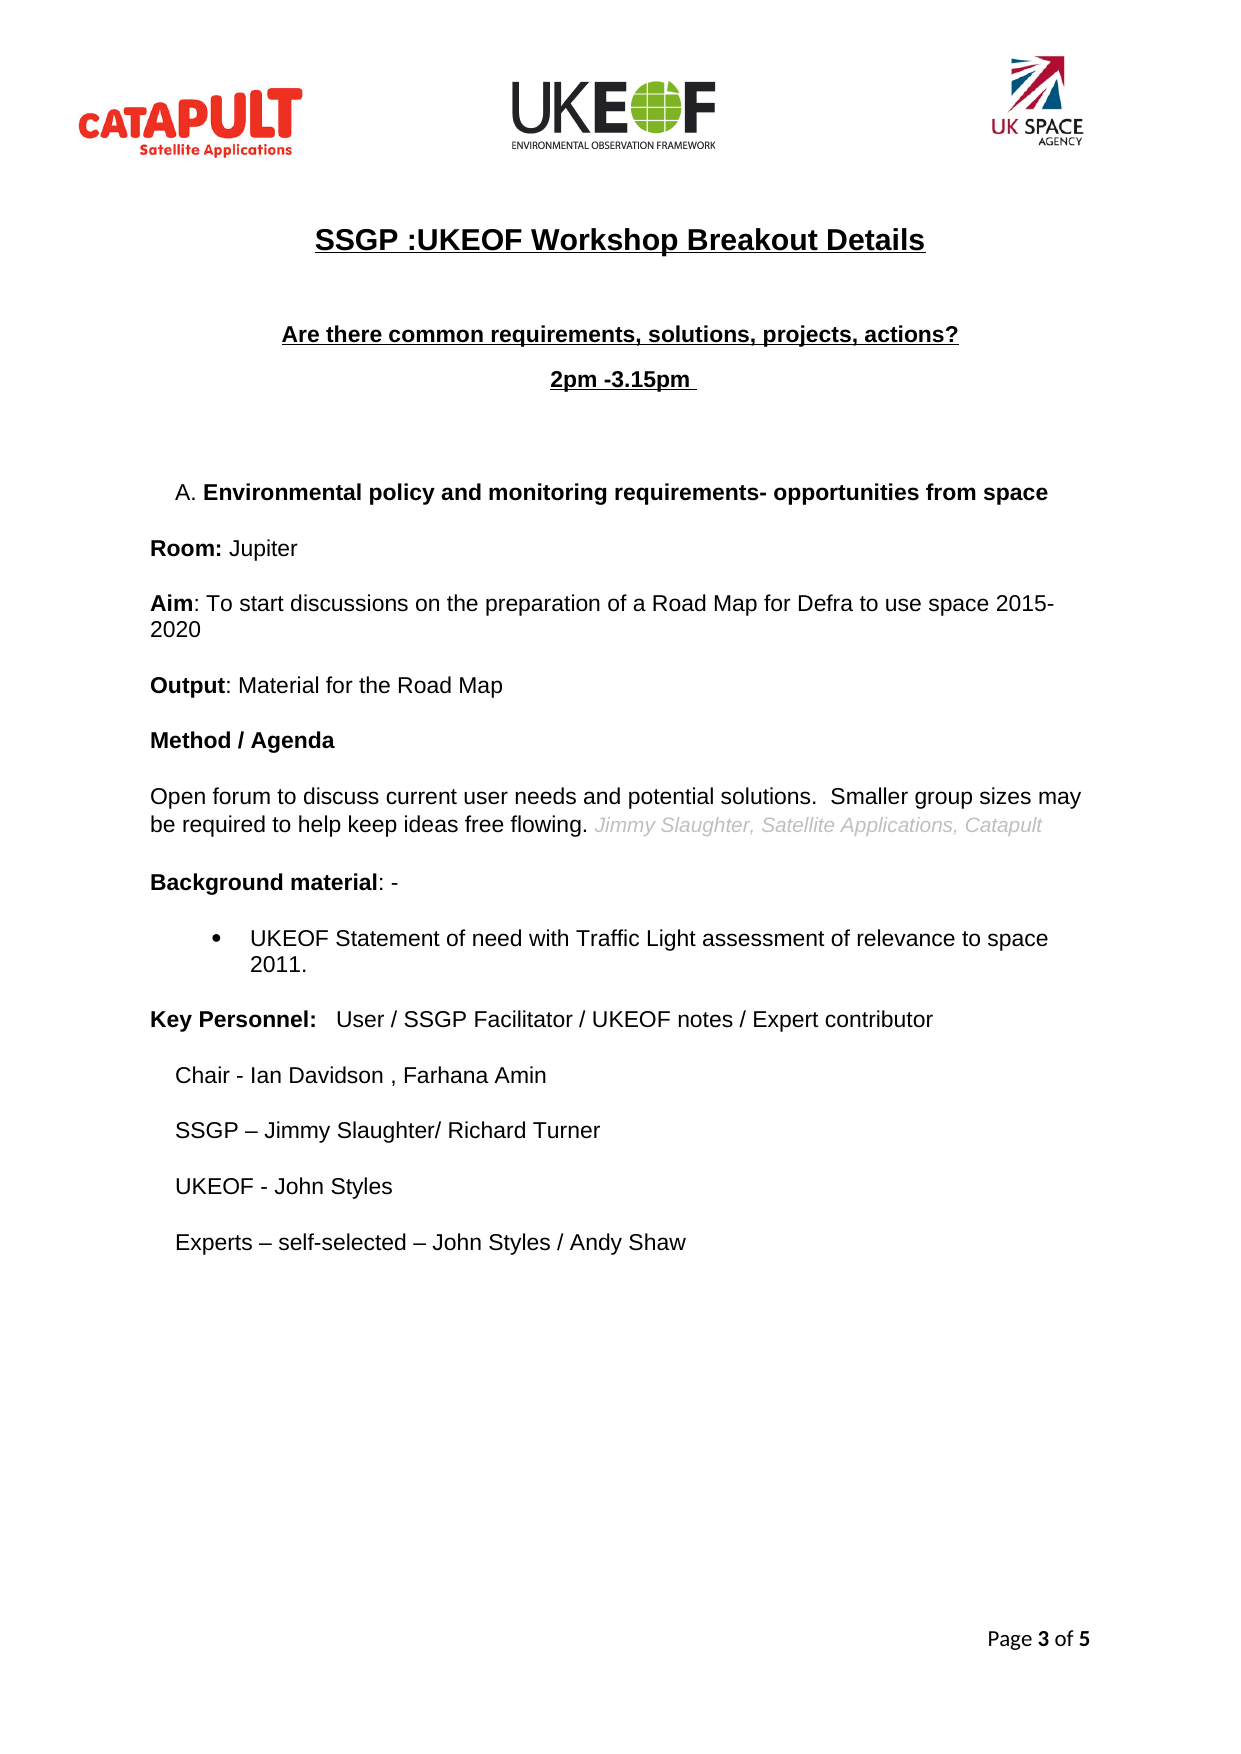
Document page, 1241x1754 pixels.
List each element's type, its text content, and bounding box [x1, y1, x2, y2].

text UKEOF - John Styles [175, 1173, 1065, 1199]
picture [78, 84, 303, 160]
text Key Personnel: User / SSGP Facilitator / UKEOF notes / Expert contributor [150, 1006, 1065, 1033]
picture [989, 53, 1085, 149]
text 2pm -3.15pm [150, 366, 1090, 392]
text SSGP :UKEOF Workshop Breakout Details [150, 222, 1090, 256]
text Aim: To start discussions on the preparation of a Road Map for Defra to use space 2015- 2020 [150, 590, 1065, 643]
text SSGP – Jimmy Slaughter/ Richard Turner [175, 1117, 1065, 1144]
list UKEOF Statement of need with Traffic Light assessment of relevance to space 2011. [212, 924, 1065, 977]
text A. Environmental policy and monitoring requirements- opportunities from space [175, 479, 1065, 505]
text Experts – self-selected – John Styles / Andy Shaw [175, 1228, 1065, 1255]
text Chair - Ian Davidson , Farhana Amin [175, 1062, 1065, 1088]
text Open forum to discuss current user needs and potential solutions. Smaller group sizes may be required to help keep ideas free flowing. Jimmy Slaughter, Satellite Applications, Catapult [150, 783, 1090, 838]
text Room: Jupiter [150, 534, 1065, 561]
text Are there common requirements, solutions, projects, actions? [150, 321, 1090, 347]
text Background material: - [150, 869, 1065, 895]
text Method / Agenda [150, 727, 1065, 754]
picture [512, 81, 716, 149]
text Output: Material for the Road Map [150, 672, 1065, 698]
